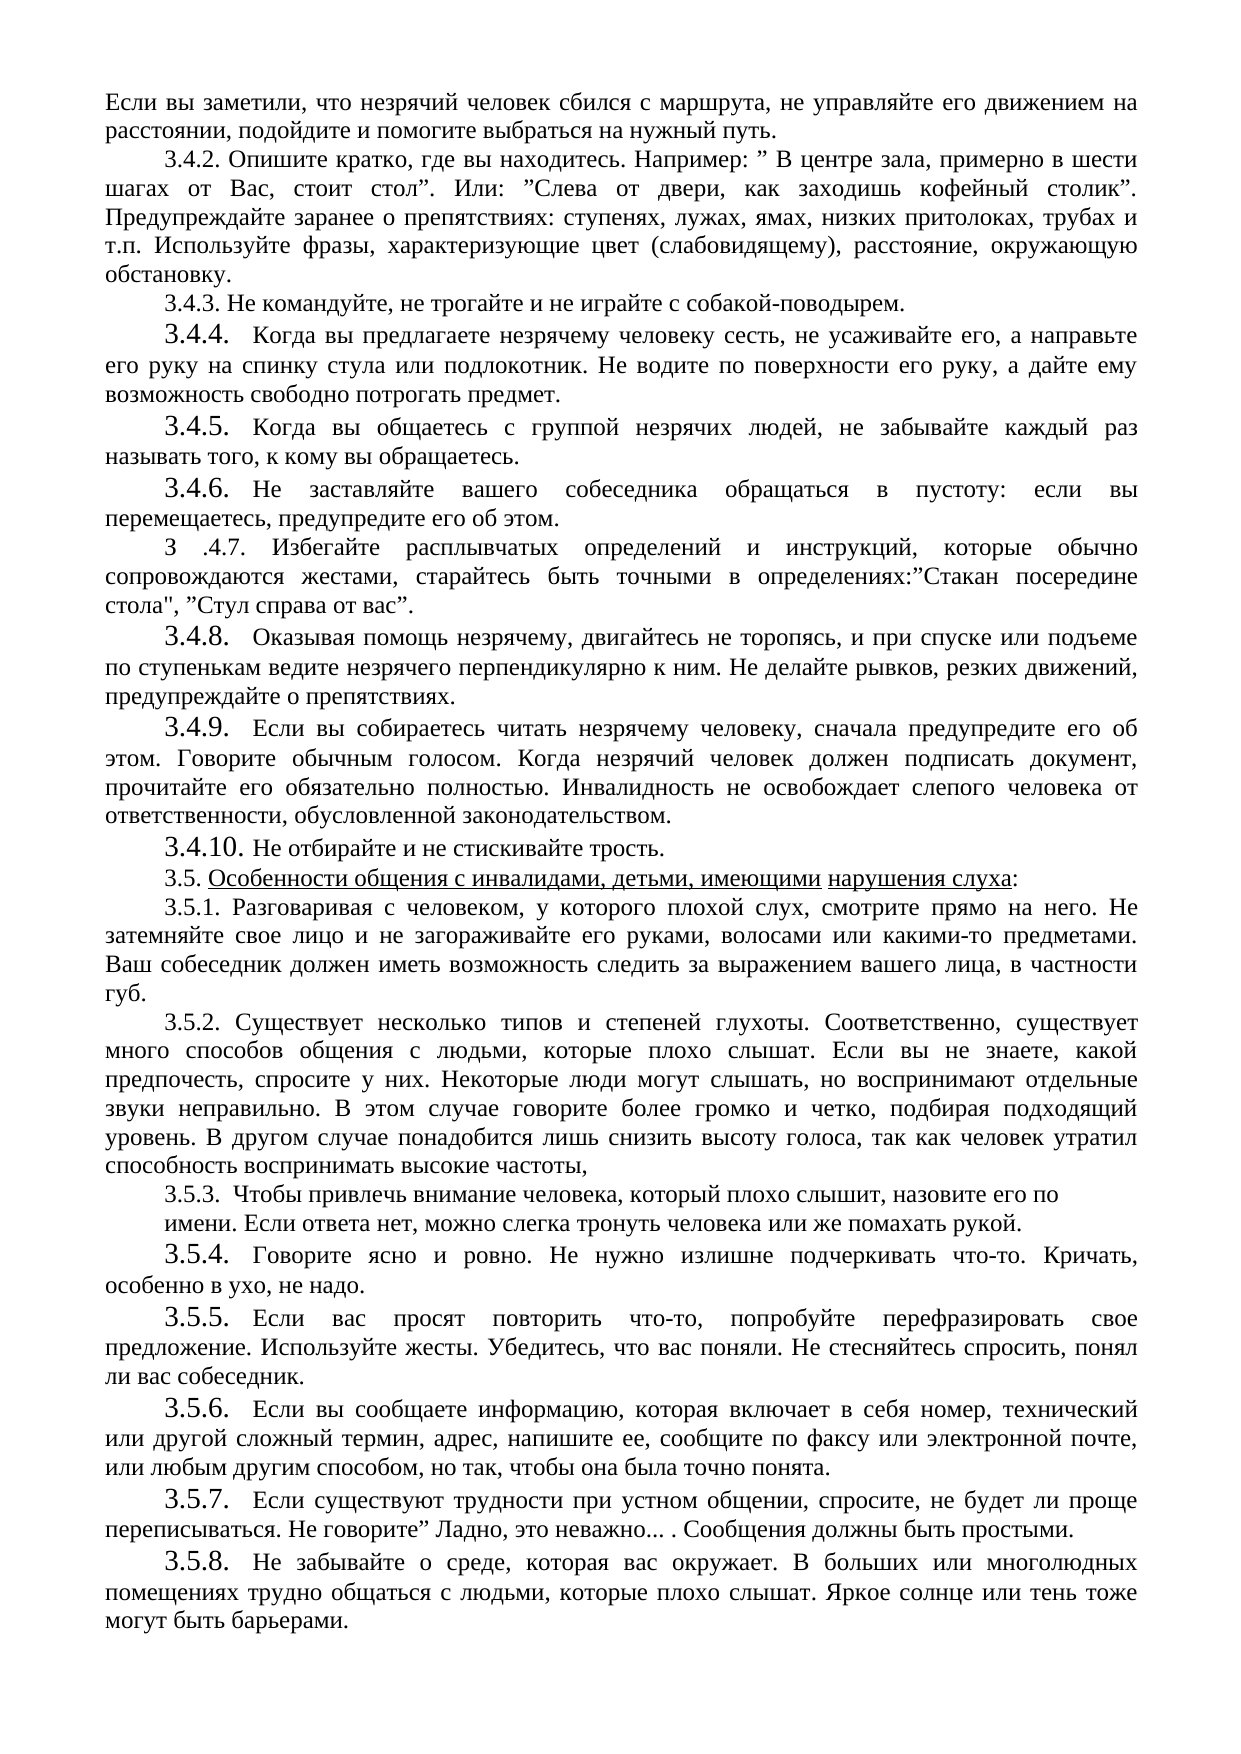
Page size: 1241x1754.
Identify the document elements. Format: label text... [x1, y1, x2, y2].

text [105, 87, 1139, 144]
list Если вы собираетесь читать незрячему человеку, сначала предупредите его об этом. Говорите обычным голосом. Когда незрячий человек должен подписать документ, прочитайте его обязательно полностью. Инвалидность не освобождает слепого человека от ответственности, обусловленной законодательством. [105, 709, 1139, 829]
text 3.5.2. Существует несколько типов и степеней глухоты. Соответственно, существует много способов общения с людьми, которые плохо слышат. Если вы не знаете, какой предпочесть, спросите у них. Некоторые люди могут слышать, но воспринимают отдельные звуки неправильно. В этом случае говорите более громко и четко, подбирая подходящий уровень. В другом случае понадобится лишь снизить высоту голоса, так как человек утратил способность воспринимать высокие частоты, [105, 1007, 1139, 1179]
list Если существуют трудности при устном общении, спросите, не будет ли проще переписываться. Не говорите” Ладно, это неважно... . Сообщения должны быть простыми. [105, 1481, 1139, 1543]
list Говорите ясно и ровно. Не нужно излишне подчеркивать что-то. Кричать, особенно в ухо, не надо. [105, 1237, 1139, 1299]
list Если вы сообщаете информацию, которая включает в себя номер, технический или другой сложный термин, адрес, напишите ее, сообщите по факсу или электронной почте, или любым другим способом, но так, чтобы она была точно понята. [105, 1390, 1139, 1481]
text 3.4.3. Не командуйте, не трогайте и не играйте с собакой-поводырем. [105, 288, 1139, 317]
list Не заставляйте вашего собеседника обращаться в пустоту: если вы перемещаетесь, предупредите его об этом. [105, 470, 1139, 532]
list Не отбирайте и не стискивайте трость. [105, 829, 1139, 863]
list Оказывая помощь незрячему, двигайтесь не торопясь, и при спуске или подъеме по ступенькам ведите незрячего перпендикулярно к ним. Не делайте рывков, резких движений, предупреждайте о препятствиях. [105, 618, 1139, 709]
list Когда вы предлагаете незрячему человеку сесть, не усаживайте его, а направьте его руку на спинку стула или подлокотник. Не водите по поверхности его руку, а дайте ему возможность свободно потрогать предмет. [105, 317, 1139, 408]
text 3.5.1. Разговаривая с человеком, у которого плохой слух, смотрите прямо на него. Не затемняйте свое лицо и не загораживайте его руками, волосами или какими-то предметами. Ваш собеседник должен иметь возможность следить за выражением вашего лица, в частности губ. [105, 892, 1139, 1007]
list Когда вы общаетесь с группой незрячих людей, не забывайте каждый раз называть того, к кому вы обращаетесь. [105, 408, 1139, 470]
list Если вас просят повторить что-то, попробуйте перефразировать свое предложение. Используйте жесты. Убедитесь, что вас поняли. Не стесняйтесь спросить, понял ли вас собеседник. [105, 1299, 1139, 1390]
text 3.5. Особенности общения с инвалидами, детьми, имеющими нарушения слуха: [164, 863, 1139, 892]
text З .4.7. Избегайте расплывчатых определений и инструкций, которые обычно сопровождаются жестами, старайтесь быть точными в определениях:”Стакан посередине стола", ”Стул справа от вас”. [105, 532, 1139, 618]
text 3.5.3. Чтобы привлечь внимание человека, который плохо слышит, назовите его по имени. Если ответа нет, можно слегка тронуть человека или же помахать рукой. [164, 1179, 1139, 1237]
text 3.4.2. Опишите кратко, где вы находитесь. Например: ” В центре зала, примерно в шести шагах от Вас, стоит стол”. Или: ”Слева от двери, как заходишь кофейный столик”. Предупреждайте заранее о препятствиях: ступенях, лужах, ямах, низких притолоках, трубах и т.п. Используйте фразы, характеризующие цвет (слабовидящему), расстояние, окружающую обстановку. [105, 144, 1139, 288]
list Не забывайте о среде, которая вас окружает. В больших или многолюдных помещениях трудно общаться с людьми, которые плохо слышат. Яркое солнце или тень тоже могут быть барьерами. [105, 1543, 1139, 1634]
